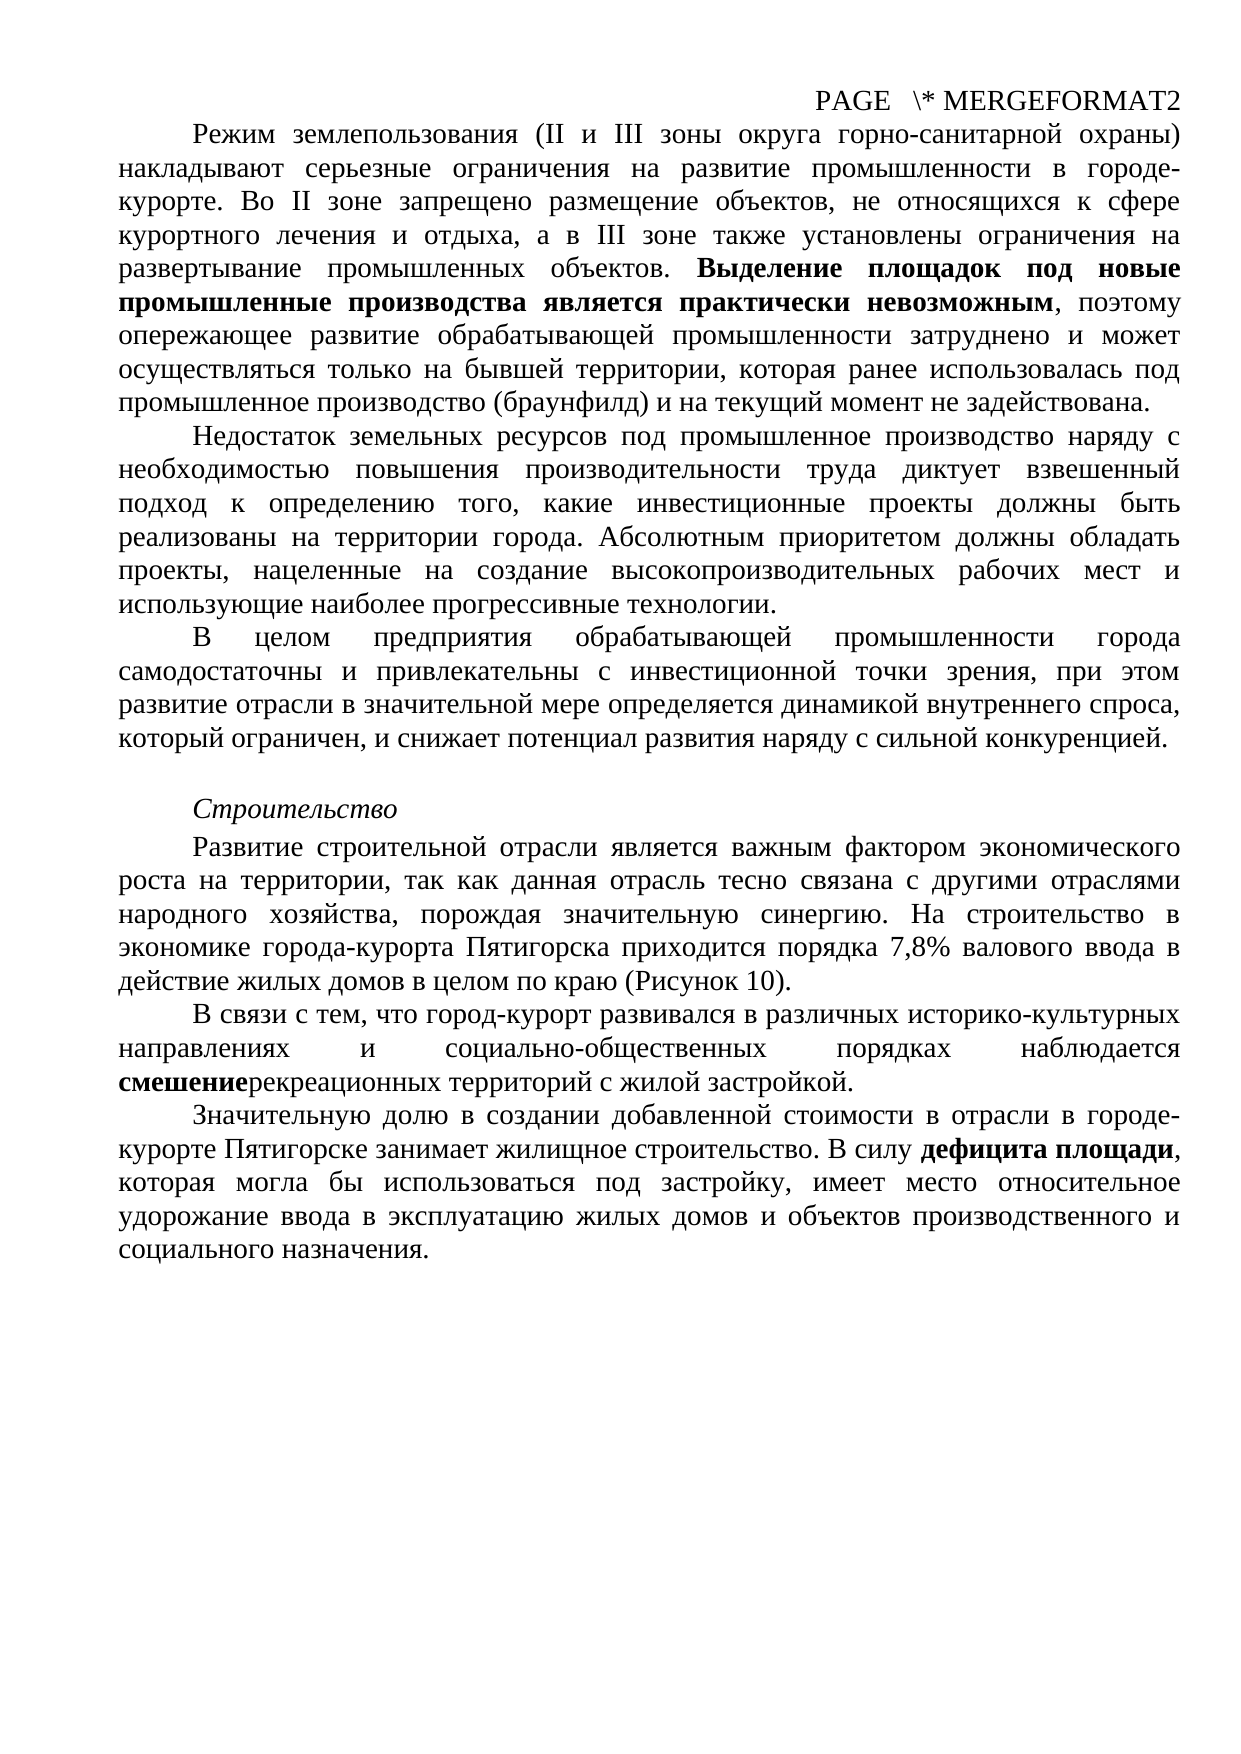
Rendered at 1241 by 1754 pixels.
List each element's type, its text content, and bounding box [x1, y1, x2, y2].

text В целом предприятия обрабатывающей промышленности города самодостаточны и привлекательны с инвестиционной точки зрения, при этом развитие отрасли в значительной мере определяется динамикой внутреннего спроса, который ограничен, и снижает потенциал развития наряду с сильной конкуренцией. [118, 619, 1181, 753]
text Значительную долю в создании добавленной стоимости в отрасли в городе-курорте Пятигорске занимает жилищное строительство. В силу дефицита площади, которая могла бы использоваться под застройку, имеет место относительное удорожание ввода в эксплуатацию жилых домов и объектов производственного и социального назначения. [118, 1097, 1181, 1265]
text Режим землепользования (II и III зоны округа горно-санитарной охраны) накладывают серьезные ограничения на развитие промышленности в городе-курорте. Во II зоне запрещено размещение объектов, не относящихся к сфере курортного лечения и отдыха, а в III зоне также установлены ограничения на развертывание промышленных объектов. Выделение площадок под новые промышленные производства является практически невозможным, поэтому опережающее развитие обрабатывающей промышленности затруднено и может осуществляться только на бывшей территории, которая ранее использовалась под промышленное производство (браунфилд) и на текущий момент не задействована. [118, 116, 1181, 418]
text Недостаток земельных ресурсов под промышленное производство наряду с необходимостью повышения производительности труда диктует взвешенный подход к определению того, какие инвестиционные проекты должны быть реализованы на территории города. Абсолютным приоритетом должны обладать проекты, нацеленные на создание высокопроизводительных рабочих мест и использующие наиболее прогрессивные технологии. [118, 418, 1181, 619]
text В связи с тем, что город-курорт развивался в различных историко-культурных направлениях и социально-общественных порядках наблюдается смешениерекреационных территорий с жилой застройкой. [118, 997, 1181, 1097]
subtitle Строительство [118, 791, 1181, 825]
